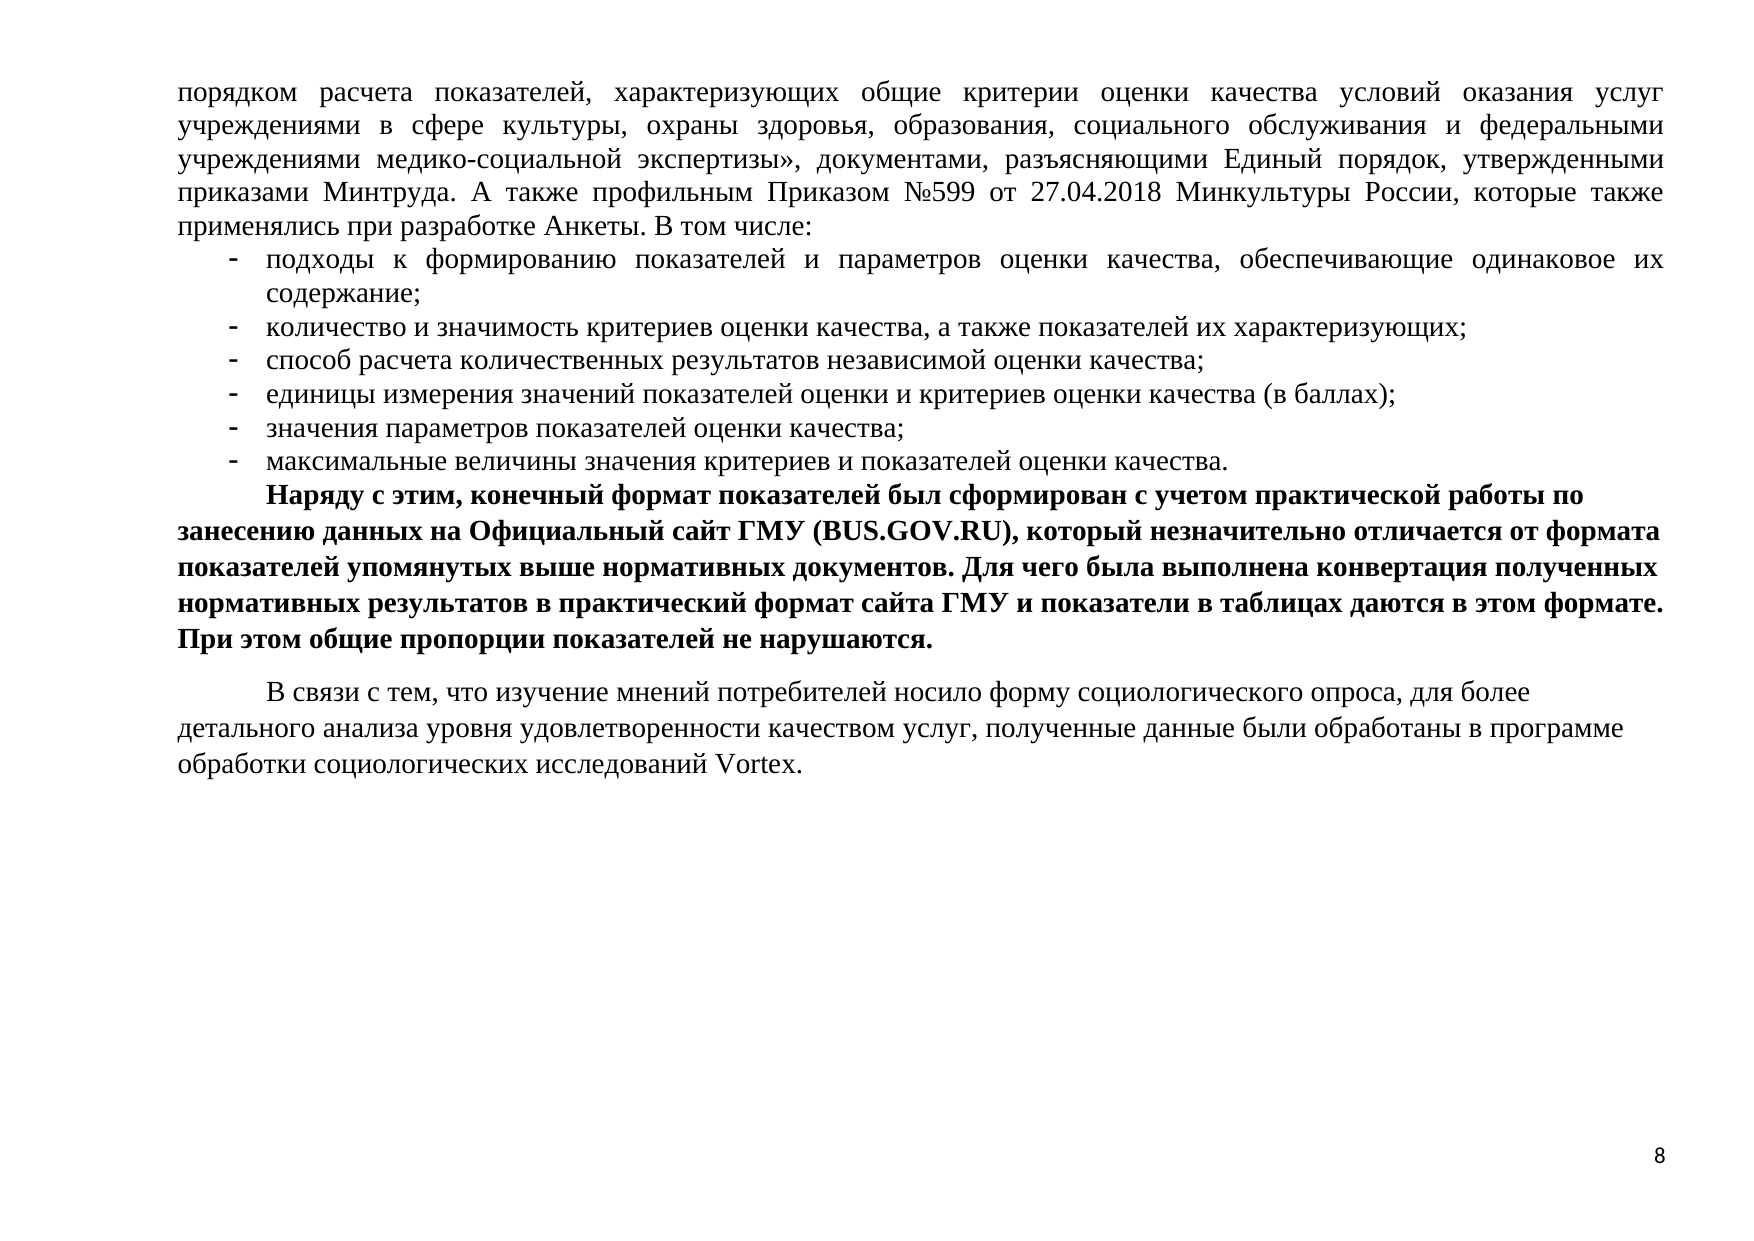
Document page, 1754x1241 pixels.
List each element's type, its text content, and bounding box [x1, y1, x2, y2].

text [177, 74, 1665, 242]
text В связи с тем, что изучение мнений потребителей носило форму социологического опроса, для более детального анализа уровня удовлетворенности качеством услуг, полученные данные были обработаны в программе обработки социологических исследований Vortex. [177, 674, 1665, 780]
list единицы измерения значений показателей оценки и критериев оценки качества (в баллах); [228, 376, 1665, 410]
list количество и значимость критериев оценки качества, а также показателей их характеризующих; [228, 309, 1665, 342]
list способ расчета количественных результатов независимой оценки качества; [228, 342, 1665, 376]
text Наряду с этим, конечный формат показателей был сформирован с учетом практической работы по занесению данных на Официальный сайт ГМУ (BUS.GOV.RU), который незначительно отличается от формата показателей упомянутых выше нормативных документов. Для чего была выполнена конвертация полученных нормативных результатов в практический формат сайта ГМУ и показатели в таблицах даются в этом формате. При этом общие пропорции показателей не нарушаются. [177, 477, 1665, 655]
list подходы к формированию показателей и параметров оценки качества, обеспечивающие одинаковое их содержание; [228, 242, 1665, 309]
list максимальные величины значения критериев и показателей оценки качества. [228, 443, 1665, 477]
list значения параметров показателей оценки качества; [228, 410, 1665, 443]
